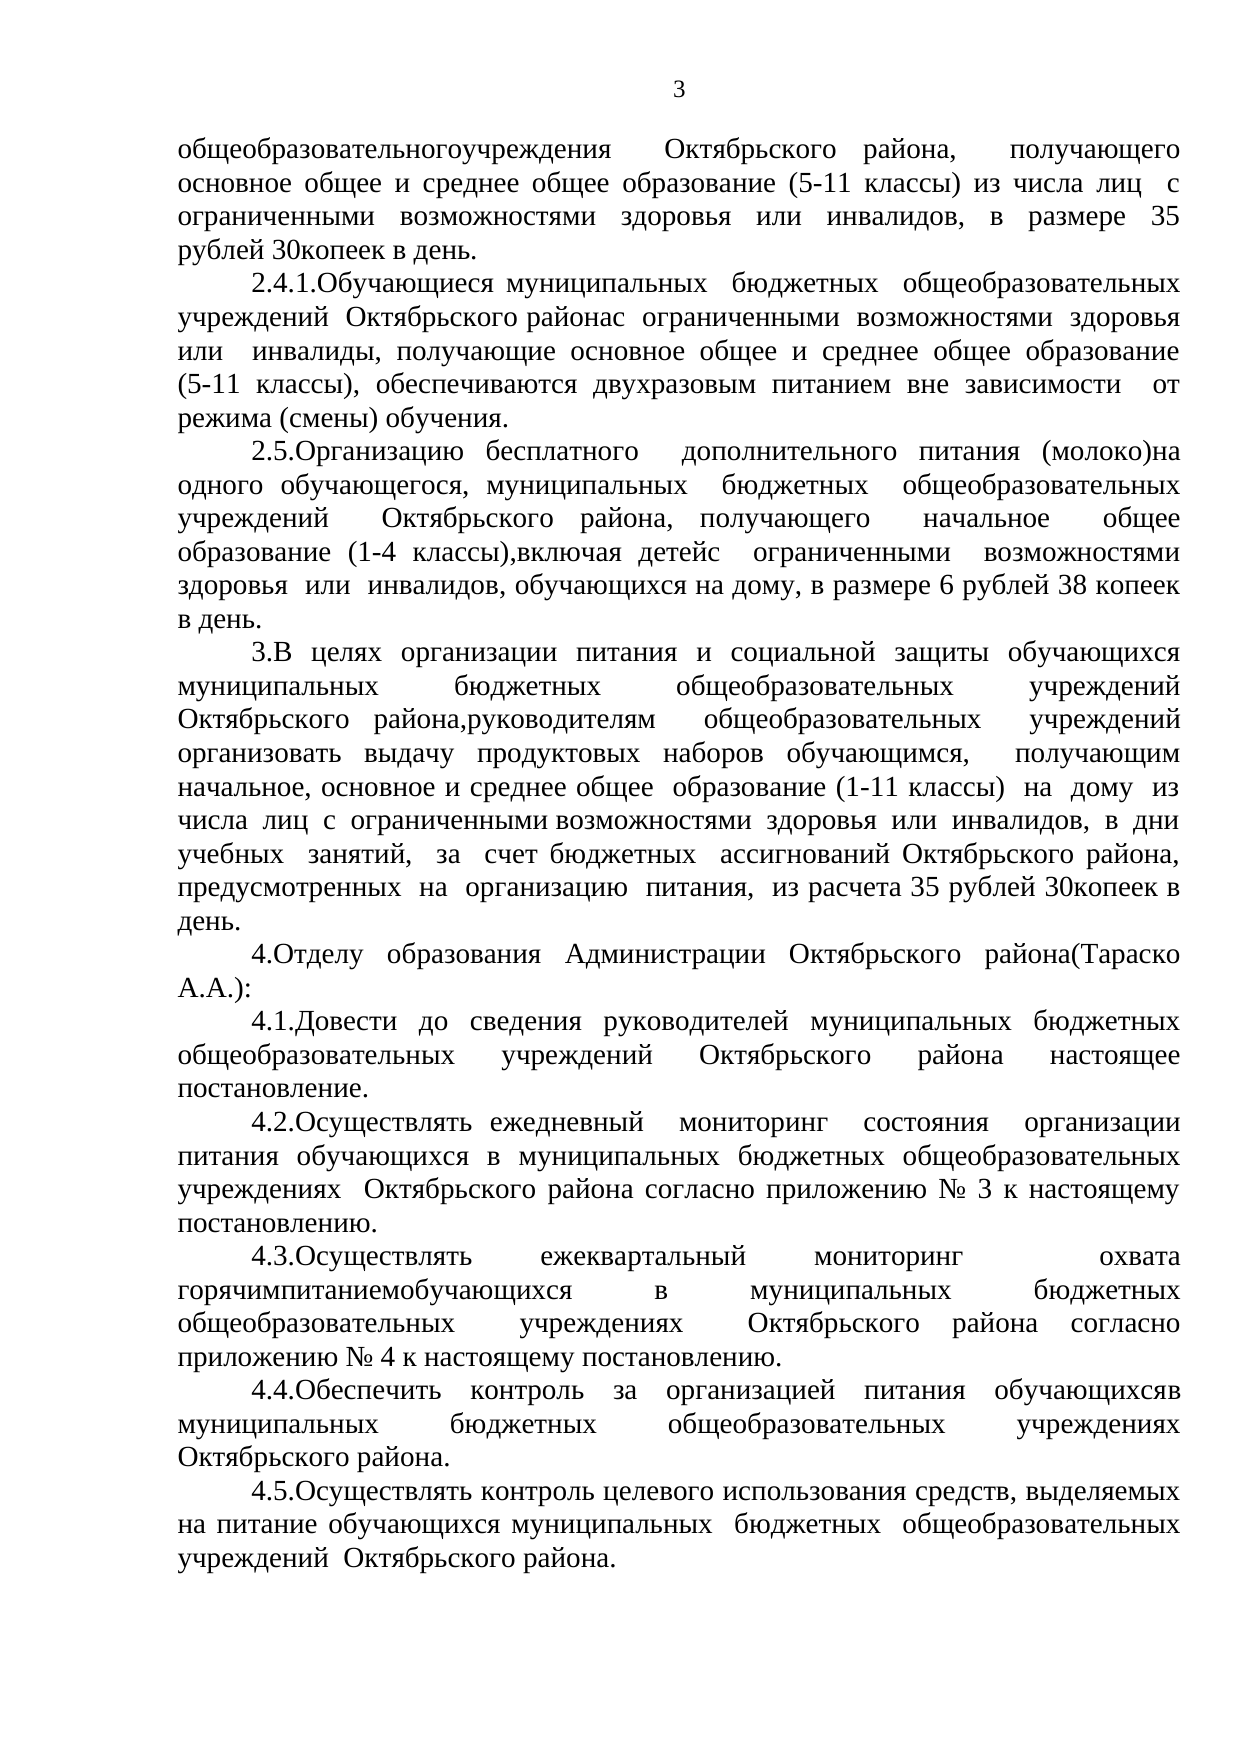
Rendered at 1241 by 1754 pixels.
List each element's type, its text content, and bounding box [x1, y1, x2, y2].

text 2.4.1.Обучающиеся муниципальных бюджетных общеобразовательных учреждений Октябрьского районас ограниченными возможностями здоровья или инвалиды, получающие основное общее и среднее общее образование (5-11 классы), обеспечиваются двухразовым питанием вне зависимости от режима (смены) обучения. [177, 266, 1181, 433]
text 4.1.Довести до сведения руководителей муниципальных бюджетных общеобразовательных учреждений Октябрьского района настоящее постановление. [177, 1003, 1181, 1104]
text 4.4.Обеспечить контроль за организацией питания обучающихсяв муниципальных бюджетных общеобразовательных учреждениях Октябрьского района. [177, 1372, 1181, 1473]
text 4.Отделу образования Администрации Октябрьского района(Тараско А.А.): [177, 936, 1181, 1003]
text 4.5.Осуществлять контроль целевого использования средств, выделяемых на питание обучающихся муниципальных бюджетных общеобразовательных учреждений Октябрьского района. [177, 1473, 1181, 1574]
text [177, 131, 1181, 266]
text 4.3.Осуществлять ежеквартальный мониторинг охвата горячимпитаниемобучающихся в муниципальных бюджетных общеобразовательных учреждениях Октябрьского района согласно приложению № 4 к настоящему постановлению. [177, 1238, 1181, 1372]
text 2.5.Организацию бесплатного дополнительного питания (молоко)на одного обучающегося, муниципальных бюджетных общеобразовательных учреждений Октябрьского района, получающего начальное общее образование (1-4 классы),включая детейс ограниченными возможностями здоровья или инвалидов, обучающихся на дому, в размере 6 рублей 38 копеек в день. [177, 433, 1181, 634]
text 3.В целях организации питания и социальной защиты обучающихся муниципальных бюджетных общеобразовательных учреждений Октябрьского района,руководителям общеобразовательных учреждений организовать выдачу продуктовых наборов обучающимся, получающим начальное, основное и среднее общее образование (1-11 классы) на дому из числа лиц с ограниченными возможностями здоровья или инвалидов, в дни учебных занятий, за счет бюджетных ассигнований Октябрьского района, предусмотренных на организацию питания, из расчета 35 рублей 30копеек в день. [177, 634, 1181, 936]
text 4.2.Осуществлять ежедневный мониторинг состояния организации питания обучающихся в муниципальных бюджетных общеобразовательных учреждениях Октябрьского района согласно приложению № 3 к настоящему постановлению. [177, 1104, 1181, 1238]
